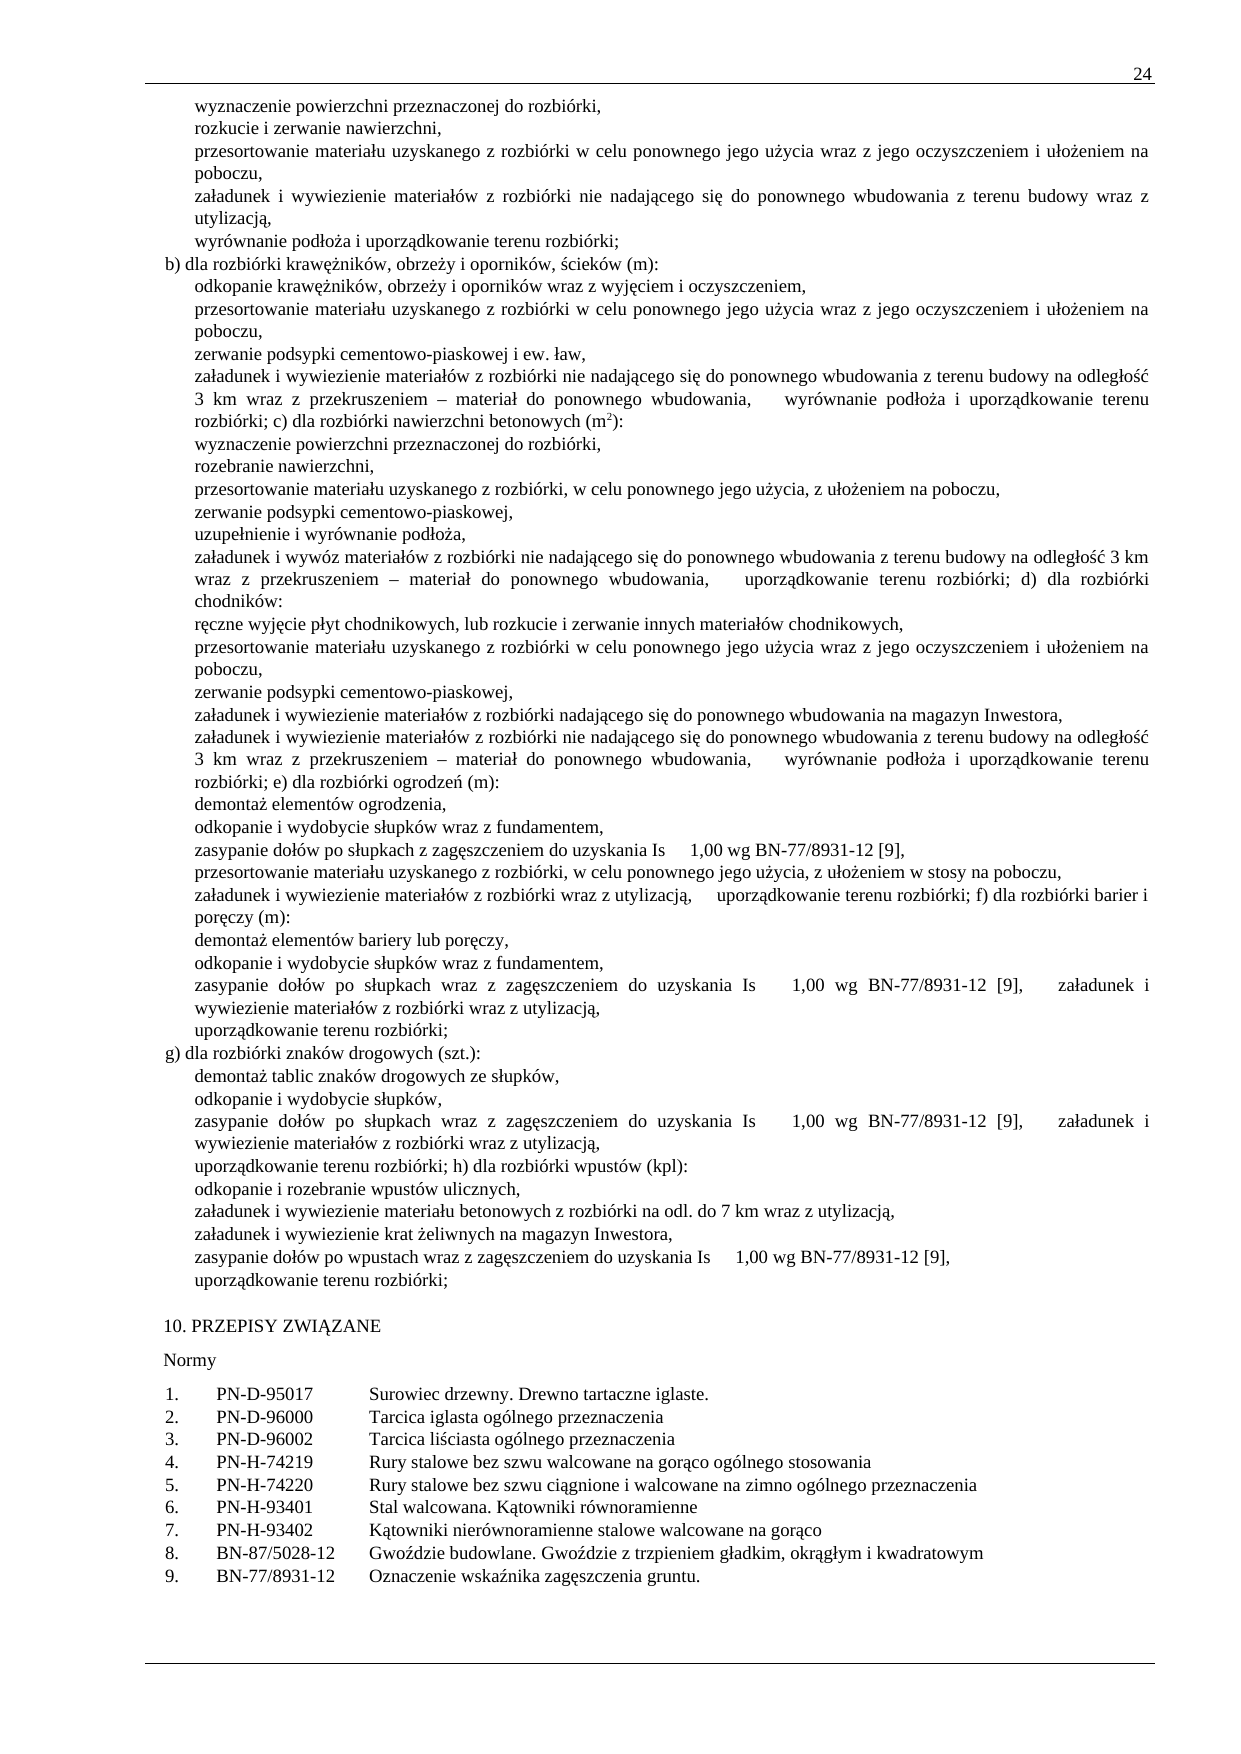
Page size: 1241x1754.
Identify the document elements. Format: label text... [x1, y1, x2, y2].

list uporządkowanie terenu rozbiórki; h) dla rozbiórki wpustów (kpl): [165, 1155, 1151, 1177]
list PN-H-74220 Rury stalowe bez szwu ciągnione i walcowane na zimno ogólnego przeznaczenia [165, 1474, 1151, 1495]
list załadunek i wywiezienie materiału betonowych z rozbiórki na odl. do 7 km wraz z utylizacją, [165, 1200, 1151, 1222]
list przesortowanie materiału uzyskanego z rozbiórki w celu ponownego jego użycia wraz z jego oczyszczeniem i ułożeniem na poboczu, [165, 140, 1151, 184]
list przesortowanie materiału uzyskanego z rozbiórki, w celu ponownego jego użycia, z ułożeniem na poboczu, [165, 478, 1151, 499]
list PN-H-93402 Kątowniki nierównoramienne stalowe walcowane na gorąco [165, 1519, 1151, 1541]
text 10. PRZEPISY ZWIĄZANE [163, 1314, 1152, 1336]
list uzupełnienie i wyrównanie podłoża, [165, 523, 1151, 545]
list wyznaczenie powierzchni przeznaczonej do rozbiórki, [165, 432, 1151, 454]
list PN-D-96002 Tarcica liściasta ogólnego przeznaczenia [165, 1428, 1151, 1450]
list BN-87/5028-12 Gwoździe budowlane. Gwoździe z trzpieniem gładkim, okrągłym i kwadratowym [165, 1542, 1151, 1563]
list zasypanie dołów po słupkach wraz z zagęszczeniem do uzyskania Is  1,00 wg BN-77/8931-12 [9],  załadunek i wywiezienie materiałów z rozbiórki wraz z utylizacją, [165, 974, 1151, 1018]
list wyrównanie podłoża i uporządkowanie terenu rozbiórki; [165, 230, 1151, 251]
list PN-D-95017 Surowiec drzewny. Drewno tartaczne iglaste. [165, 1383, 1151, 1404]
list załadunek i wywiezienie materiałów z rozbiórki nie nadającego się do ponownego wbudowania z terenu budowy wraz z utylizacją, [165, 185, 1151, 228]
list przesortowanie materiału uzyskanego z rozbiórki w celu ponownego jego użycia wraz z jego oczyszczeniem i ułożeniem na poboczu, [165, 298, 1151, 342]
list BN-77/8931-12 Oznaczenie wskaźnika zagęszczenia gruntu. [165, 1564, 1151, 1586]
list PN-D-96000 Tarcica iglasta ogólnego przeznaczenia [165, 1406, 1151, 1427]
list zerwanie podsypki cementowo-piaskowej, [165, 681, 1151, 702]
text g) dla rozbiórki znaków drogowych (szt.): [165, 1042, 1151, 1063]
list odkopanie i wydobycie słupków, [165, 1087, 1151, 1109]
list załadunek i wywiezienie krat żeliwnych na magazyn Inwestora, [165, 1223, 1151, 1245]
list zasypanie dołów po wpustach wraz z zagęszczeniem do uzyskania Is  1,00 wg BN-77/8931-12 [9], [165, 1246, 1151, 1267]
list załadunek i wywiezienie materiałów z rozbiórki nie nadającego się do ponownego wbudowania z terenu budowy na odległość 3 km wraz z przekruszeniem – materiał do ponownego wbudowania,  wyrównanie podłoża i uporządkowanie terenu rozbiórki; c) dla rozbiórki nawierzchni betonowych (m2): [165, 365, 1151, 431]
list demontaż tablic znaków drogowych ze słupków, [165, 1065, 1151, 1086]
list odkopanie i wydobycie słupków wraz z fundamentem, [165, 952, 1151, 973]
list wyznaczenie powierzchni przeznaczonej do rozbiórki, [165, 94, 1151, 116]
list załadunek i wywiezienie materiałów z rozbiórki nie nadającego się do ponownego wbudowania z terenu budowy na odległość 3 km wraz z przekruszeniem – materiał do ponownego wbudowania,  wyrównanie podłoża i uporządkowanie terenu rozbiórki; e) dla rozbiórki ogrodzeń (m): [165, 726, 1151, 792]
list ręczne wyjęcie płyt chodnikowych, lub rozkucie i zerwanie innych materiałów chodnikowych, [165, 613, 1151, 635]
list przesortowanie materiału uzyskanego z rozbiórki, w celu ponownego jego użycia, z ułożeniem w stosy na poboczu, [165, 861, 1151, 883]
list zasypanie dołów po słupkach wraz z zagęszczeniem do uzyskania Is  1,00 wg BN-77/8931-12 [9],  załadunek i wywiezienie materiałów z rozbiórki wraz z utylizacją, [165, 1110, 1151, 1154]
list odkopanie krawężników, obrzeży i oporników wraz z wyjęciem i oczyszczeniem, [165, 275, 1151, 297]
text Normy [163, 1349, 1152, 1370]
list odkopanie i wydobycie słupków wraz z fundamentem, [165, 816, 1151, 837]
list PN-H-74219 Rury stalowe bez szwu walcowane na gorąco ogólnego stosowania [165, 1451, 1151, 1472]
list zasypanie dołów po słupkach z zagęszczeniem do uzyskania Is  1,00 wg BN-77/8931-12 [9], [165, 839, 1151, 860]
list uporządkowanie terenu rozbiórki; [165, 1268, 1151, 1290]
list zerwanie podsypki cementowo-piaskowej, [165, 501, 1151, 522]
list demontaż elementów bariery lub poręczy, [165, 929, 1151, 951]
list załadunek i wywiezienie materiałów z rozbiórki wraz z utylizacją,  uporządkowanie terenu rozbiórki; f) dla rozbiórki barier i poręczy (m): [165, 884, 1151, 928]
list rozebranie nawierzchni, [165, 455, 1151, 477]
list uporządkowanie terenu rozbiórki; [165, 1019, 1151, 1041]
list odkopanie i rozebranie wpustów ulicznych, [165, 1178, 1151, 1199]
list rozkucie i zerwanie nawierzchni, [165, 117, 1151, 139]
list przesortowanie materiału uzyskanego z rozbiórki w celu ponownego jego użycia wraz z jego oczyszczeniem i ułożeniem na poboczu, [165, 636, 1151, 679]
text b) dla rozbiórki krawężników, obrzeży i oporników, ścieków (m): [165, 252, 1151, 274]
list zerwanie podsypki cementowo-piaskowej i ew. ław, [165, 343, 1151, 364]
list PN-H-93401 Stal walcowana. Kątowniki równoramienne [165, 1496, 1151, 1518]
list demontaż elementów ogrodzenia, [165, 793, 1151, 815]
list załadunek i wywiezienie materiałów z rozbiórki nadającego się do ponownego wbudowania na magazyn Inwestora, [165, 703, 1151, 725]
list załadunek i wywóz materiałów z rozbiórki nie nadającego się do ponownego wbudowania z terenu budowy na odległość 3 km wraz z przekruszeniem – materiał do ponownego wbudowania,  uporządkowanie terenu rozbiórki; d) dla rozbiórki chodników: [165, 546, 1151, 612]
